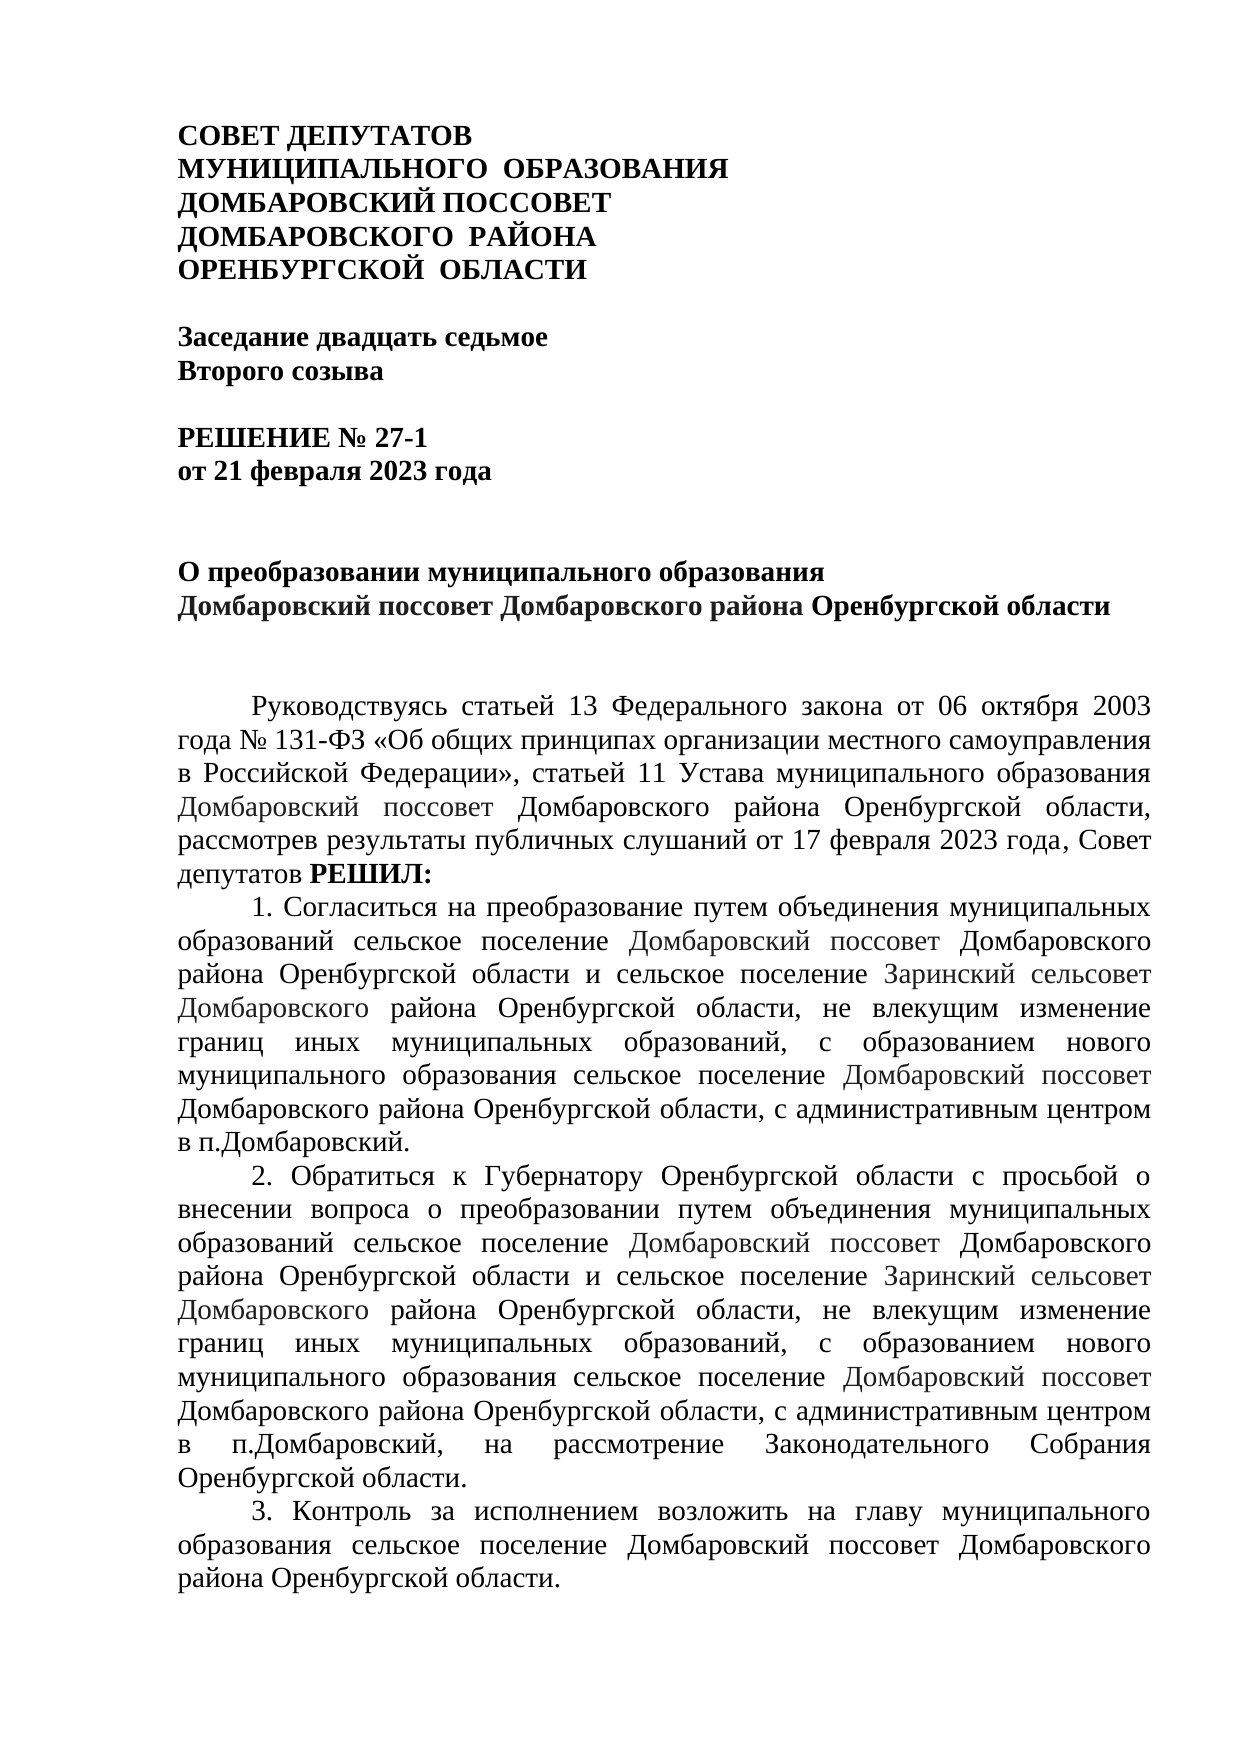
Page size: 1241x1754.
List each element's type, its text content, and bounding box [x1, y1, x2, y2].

text от 21 февраля 2023 года [177, 453, 1152, 487]
text Заседание двадцать седьмое [177, 319, 1152, 353]
text РЕШЕНИЕ № 27-1 [177, 420, 1152, 453]
text Домбаровский поссовет Домбаровского района Оренбургской области [177, 588, 1152, 621]
text ДОМБАРОВСКИЙ ПОССОВЕТ [177, 185, 1152, 219]
text 3. Контроль за исполнением возложить на главу муниципального образования сельское поселение Домбаровский поссовет Домбаровского района Оренбургской области. [177, 1493, 1152, 1594]
text ОРЕНБУРГСКОЙ ОБЛАСТИ [177, 252, 1152, 286]
text Руководствуясь статьей 13 Федерального закона от 06 октября 2003 года № 131-ФЗ «Об общих принципах организации местного самоуправления в Российской Федерации», статьей 11 Устава муниципального образования Домбаровский поссовет Домбаровского района Оренбургской области, рассмотрев результаты публичных слушаний от 17 февраля 2023 года, Совет депутатов РЕШИЛ: [177, 688, 1152, 889]
text 2. Обратиться к Губернатору Оренбургской области с просьбой о внесении вопроса о преобразовании путем объединения муниципальных образований сельское поселение Домбаровский поссовет Домбаровского района Оренбургской области и сельское поселение Заринский сельсовет Домбаровского района Оренбургской области, не влекущим изменение границ иных муниципальных образований, с образованием нового муниципального образования сельское поселение Домбаровский поссовет Домбаровского района Оренбургской области, с административным центром в п.Домбаровский, на рассмотрение Законодательного Собрания Оренбургской области. [177, 1158, 1152, 1493]
text Второго созыва [177, 353, 1152, 386]
text МУНИЦИПАЛЬНОГО ОБРАЗОВАНИЯ [177, 152, 1152, 185]
text О преобразовании муниципального образования [177, 554, 1152, 588]
text СОВЕТ ДЕПУТАТОВ [177, 118, 1152, 152]
text ДОМБАРОВСКОГО РАЙОНА [177, 219, 1152, 252]
text 1. Согласиться на преобразование путем объединения муниципальных образований сельское поселение Домбаровский поссовет Домбаровского района Оренбургской области и сельское поселение Заринский сельсовет Домбаровского района Оренбургской области, не влекущим изменение границ иных муниципальных образований, с образованием нового муниципального образования сельское поселение Домбаровский поссовет Домбаровского района Оренбургской области, с административным центром в п.Домбаровский. [177, 889, 1152, 1158]
